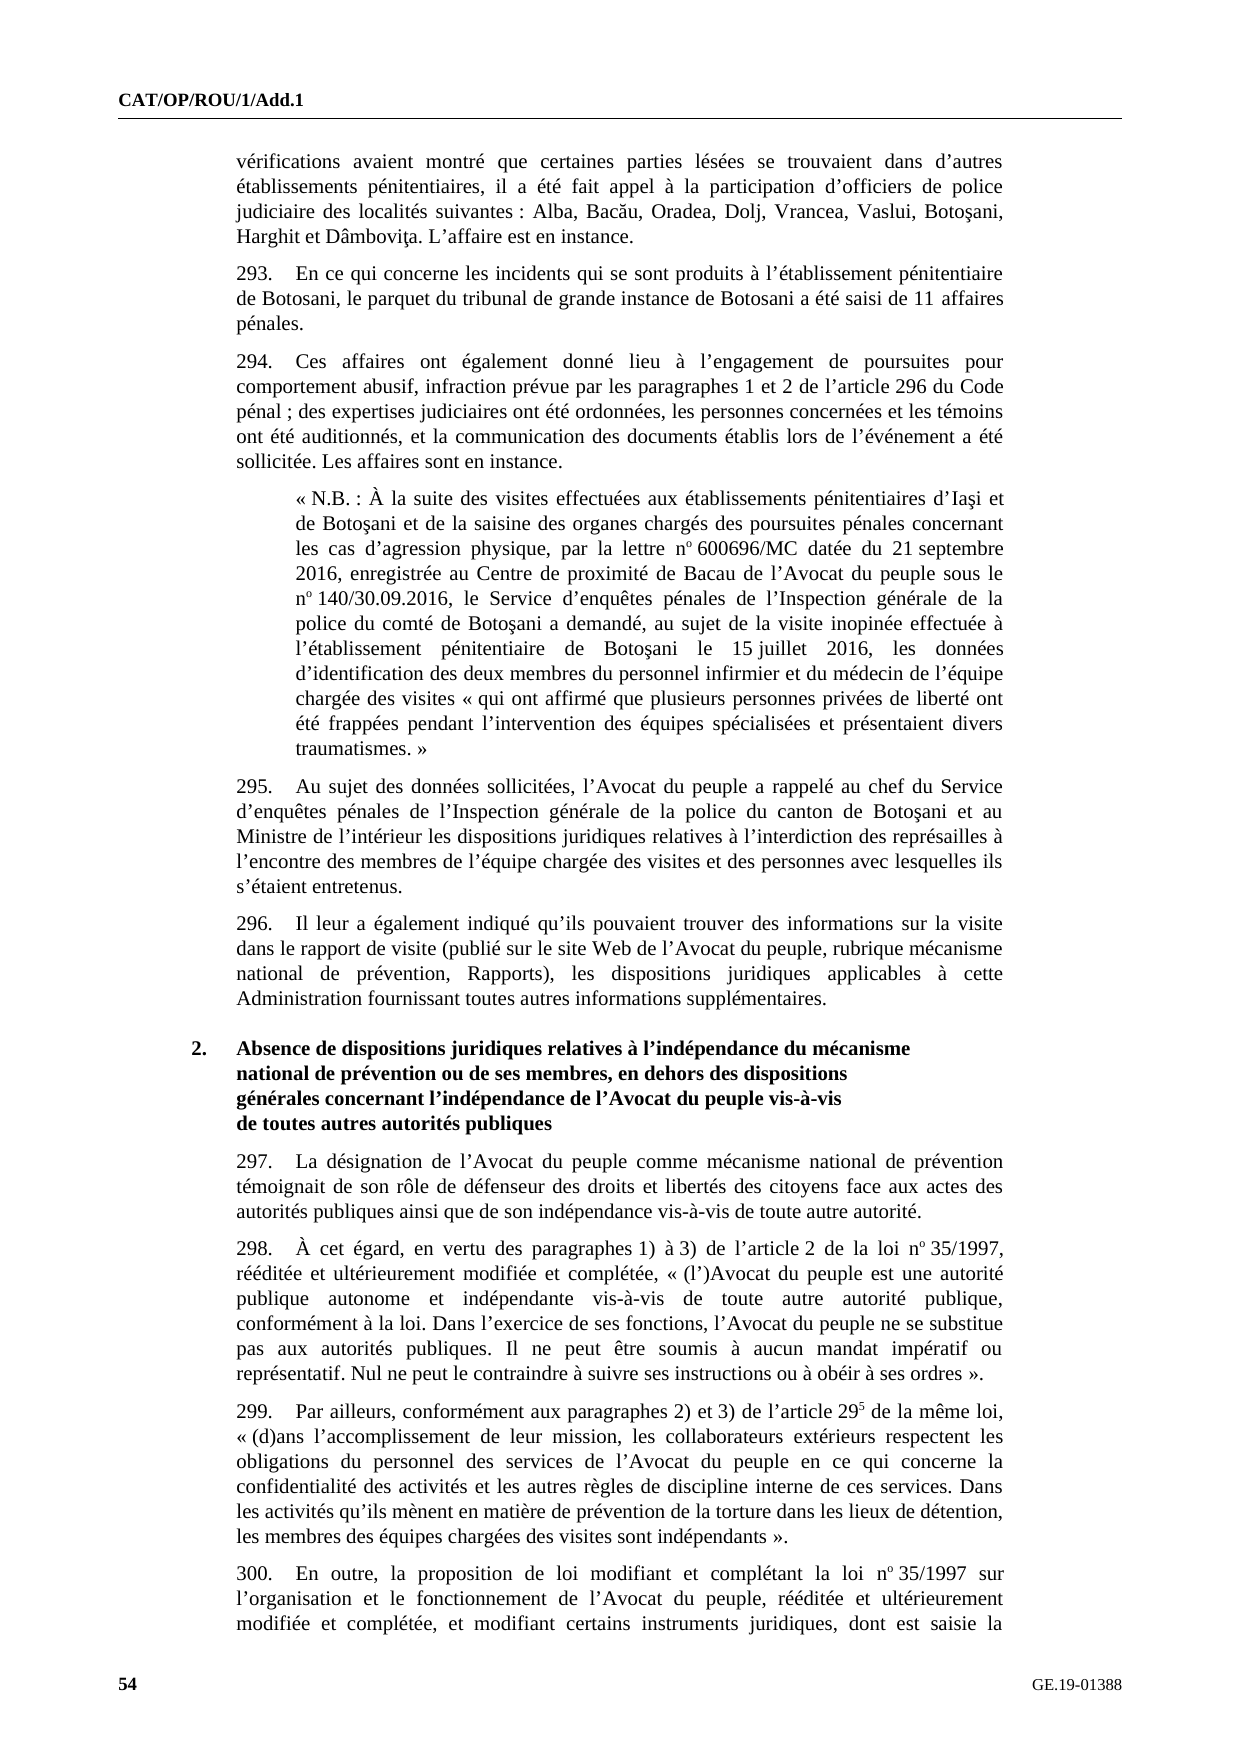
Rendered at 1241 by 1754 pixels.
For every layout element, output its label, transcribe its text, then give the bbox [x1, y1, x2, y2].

text 2. Absence de dispositions juridiques relatives à l’indépendance du mécanisme national de prévention ou de ses membres, en dehors des dispositions générales concernant l’indépendance de l’Avocat du peuple vis-à-vis de toutes autres autorités publiques [118, 1035, 1004, 1135]
text « N.B. : À la suite des visites effectuées aux établissements pénitentiaires d’Iaşi et de Botoşani et de la saisine des organes chargés des poursuites pénales concernant les cas d’agression physique, par la lettre no 600696/MC datée du 21 septembre 2016, enregistrée au Centre de proximité de Bacau de l’Avocat du peuple sous le no 140/30.09.2016, le Service d’enquêtes pénales de l’Inspection générale de la police du comté de Botoşani a demandé, au sujet de la visite inopinée effectuée à l’établissement pénitentiaire de Botoşani le 15 juillet 2016, les données d’identification des deux membres du personnel infirmier et du médecin de l’équipe chargée des visites « qui ont affirmé que plusieurs personnes privées de liberté ont été frappées pendant l’intervention des équipes spécialisées et présentaient divers traumatismes. » [295, 485, 1004, 760]
text 294. Ces affaires ont également donné lieu à l’engagement de poursuites pour comportement abusif, infraction prévue par les paragraphes 1 et 2 de l’article 296 du Code pénal ; des expertises judiciaires ont été ordonnées, les personnes concernées et les témoins ont été auditionnés, et la communication des documents établis lors de l’événement a été sollicitée. Les affaires sont en instance. [236, 348, 1004, 473]
text 296. Il leur a également indiqué qu’ils pouvaient trouver des informations sur la visite dans le rapport de visite (publié sur le site Web de l’Avocat du peuple, rubrique mécanisme national de prévention, Rapports), les dispositions juridiques applicables à cette Administration fournissant toutes autres informations supplémentaires. [236, 910, 1004, 1010]
text 299. Par ailleurs, conformément aux paragraphes 2) et 3) de l’article 295 de la même loi, « (d)ans l’accomplissement de leur mission, les collaborateurs extérieurs respectent les obligations du personnel des services de l’Avocat du peuple en ce qui concerne la confidentialité des activités et les autres règles de discipline interne de ces services. Dans les activités qu’ils mènent en matière de prévention de la torture dans les lieux de détention, les membres des équipes chargées des visites sont indépendants ». [236, 1398, 1004, 1548]
text 293. En ce qui concerne les incidents qui se sont produits à l’établissement pénitentiaire de Botosani, le parquet du tribunal de grande instance de Botosani a été saisi de 11 affaires pénales. [236, 260, 1004, 335]
text 297. La désignation de l’Avocat du peuple comme mécanisme national de prévention témoignait de son rôle de défenseur des droits et libertés des citoyens face aux actes des autorités publiques ainsi que de son indépendance vis-à-vis de toute autre autorité. [236, 1148, 1004, 1223]
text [236, 1560, 1004, 1635]
text 298. À cet égard, en vertu des paragraphes 1) à 3) de l’article 2 de la loi no 35/1997, rééditée et ultérieurement modifiée et complétée, « (l’)Avocat du peuple est une autorité publique autonome et indépendante vis-à-vis de toute autre autorité publique, conformément à la loi. Dans l’exercice de ses fonctions, l’Avocat du peuple ne se substitue pas aux autorités publiques. Il ne peut être soumis à aucun mandat impératif ou représentatif. Nul ne peut le contraindre à suivre ses instructions ou à obéir à ses ordres ». [236, 1235, 1004, 1385]
text 295. Au sujet des données sollicitées, l’Avocat du peuple a rappelé au chef du Service d’enquêtes pénales de l’Inspection générale de la police du canton de Botoşani et au Ministre de l’intérieur les dispositions juridiques relatives à l’interdiction des représailles à l’encontre des membres de l’équipe chargée des visites et des personnes avec lesquelles ils s’étaient entretenus. [236, 773, 1004, 898]
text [236, 148, 1004, 248]
